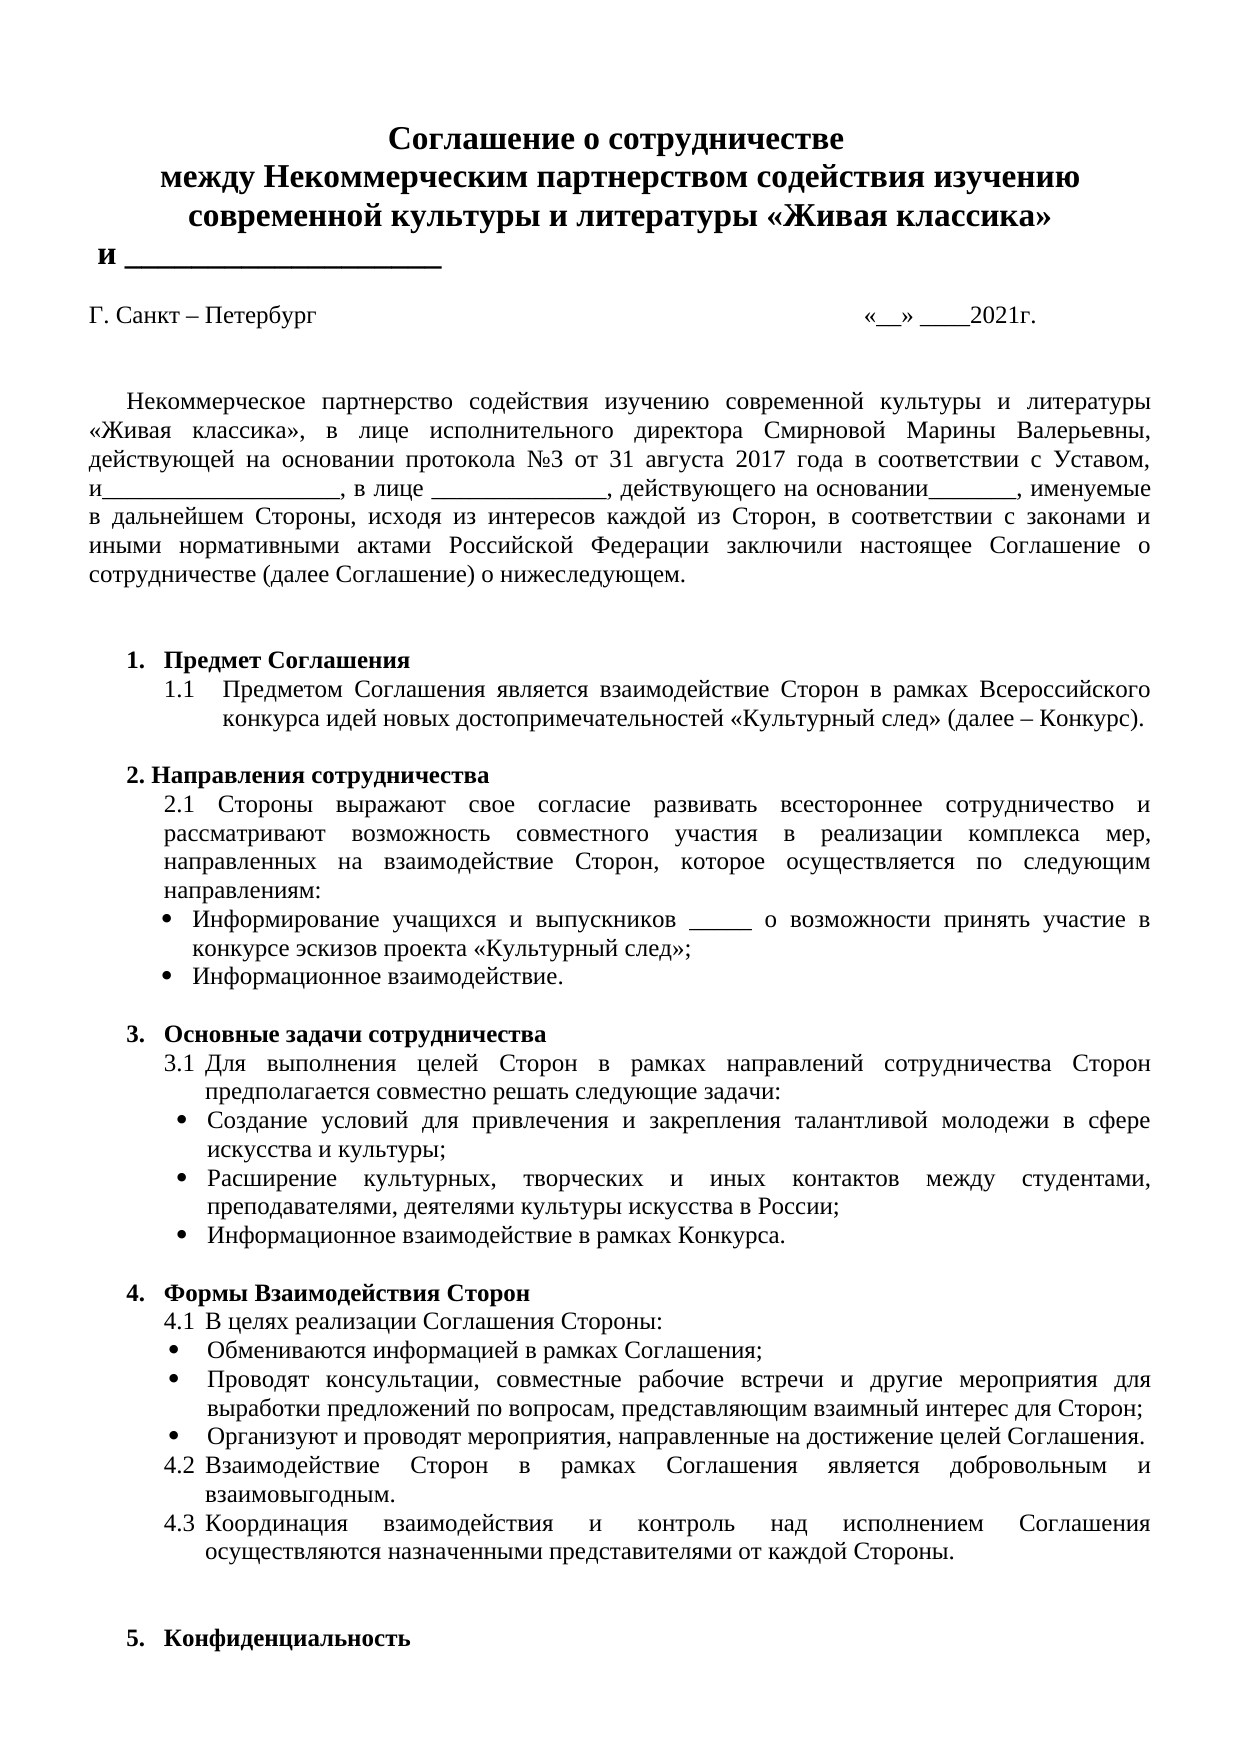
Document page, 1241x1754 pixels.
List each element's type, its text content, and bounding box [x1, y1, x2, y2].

text Соглашение о сотрудничестве между Некоммерческим партнерством содействия изучению современной культуры и литературы «Живая классика» [89, 118, 1152, 233]
list Обмениваются информацией в рамках Соглашения; [169, 1335, 1152, 1364]
list Организуют и проводят мероприятия, направленные на достижение целей Соглашения. [169, 1421, 1152, 1450]
list Информационное взаимодействие. [162, 961, 1152, 990]
list Конфиденциальность [126, 1623, 1152, 1651]
list В целях реализации Соглашения Стороны: [164, 1306, 1152, 1335]
list Основные задачи сотрудничества [126, 1019, 1152, 1048]
list Предметом Соглашения является взаимодействие Сторон в рамках Всероссийского конкурса идей новых достопримечательностей «Культурный след» (далее – Конкурс). [164, 674, 1152, 731]
text Некоммерческое партнерство содействия изучению современной культуры и литературы «Живая классика», в лице исполнительного директора Смирновой Марины Валерьевны, действующей на основании протокола №3 от 31 августа 2017 года в соответствии с Уставом, и___________________, в лице ______________, действующего на основании_______, именуемые в дальнейшем Стороны, исходя из интересов каждой из Сторон, в соответствии с законами и иными нормативными актами Российской Федерации заключили настоящее Соглашение о сотрудничестве (далее Соглашение) о нижеследующем. [89, 386, 1152, 588]
list Создание условий для привлечения и закрепления талантливой молодежи в сфере искусства и культуры; [177, 1105, 1152, 1163]
list Информационное взаимодействие в рамках Конкурса. [177, 1220, 1152, 1249]
list Расширение культурных, творческих и иных контактов между студентами, преподавателями, деятелями культуры искусства в России; [177, 1163, 1152, 1220]
list Формы Взаимодействия Сторон [126, 1278, 1152, 1306]
list Координация взаимодействия и контроль над исполнением Соглашения осуществляются назначенными представителями от каждой Стороны. [164, 1508, 1152, 1565]
list Для выполнения целей Сторон в рамках направлений сотрудничества Сторон предполагается совместно решать следующие задачи: [164, 1048, 1152, 1105]
list Предмет Соглашения [126, 645, 1152, 674]
text 2.1 Стороны выражают свое согласие развивать всестороннее сотрудничество и рассматривают возможность совместного участия в реализации комплекса мер, направленных на взаимодействие Сторон, которое осуществляется по следующим направлениям: [164, 789, 1152, 904]
list Взаимодействие Сторон в рамках Соглашения является добровольным и взаимовыгодным. [164, 1450, 1152, 1508]
text Г. Санкт – Петербург «__» ____2021г. [89, 300, 1152, 329]
text 2. Направления сотрудничества [89, 760, 1152, 789]
list Проводят консультации, совместные рабочие встречи и другие мероприятия для выработки предложений по вопросам, представляющим взаимный интерес для Сторон; [169, 1364, 1152, 1421]
list Информирование учащихся и выпускников _____ о возможности принять участие в конкурсе эскизов проекта «Культурный след»; [162, 904, 1152, 961]
text и ___________________ [89, 233, 1152, 271]
